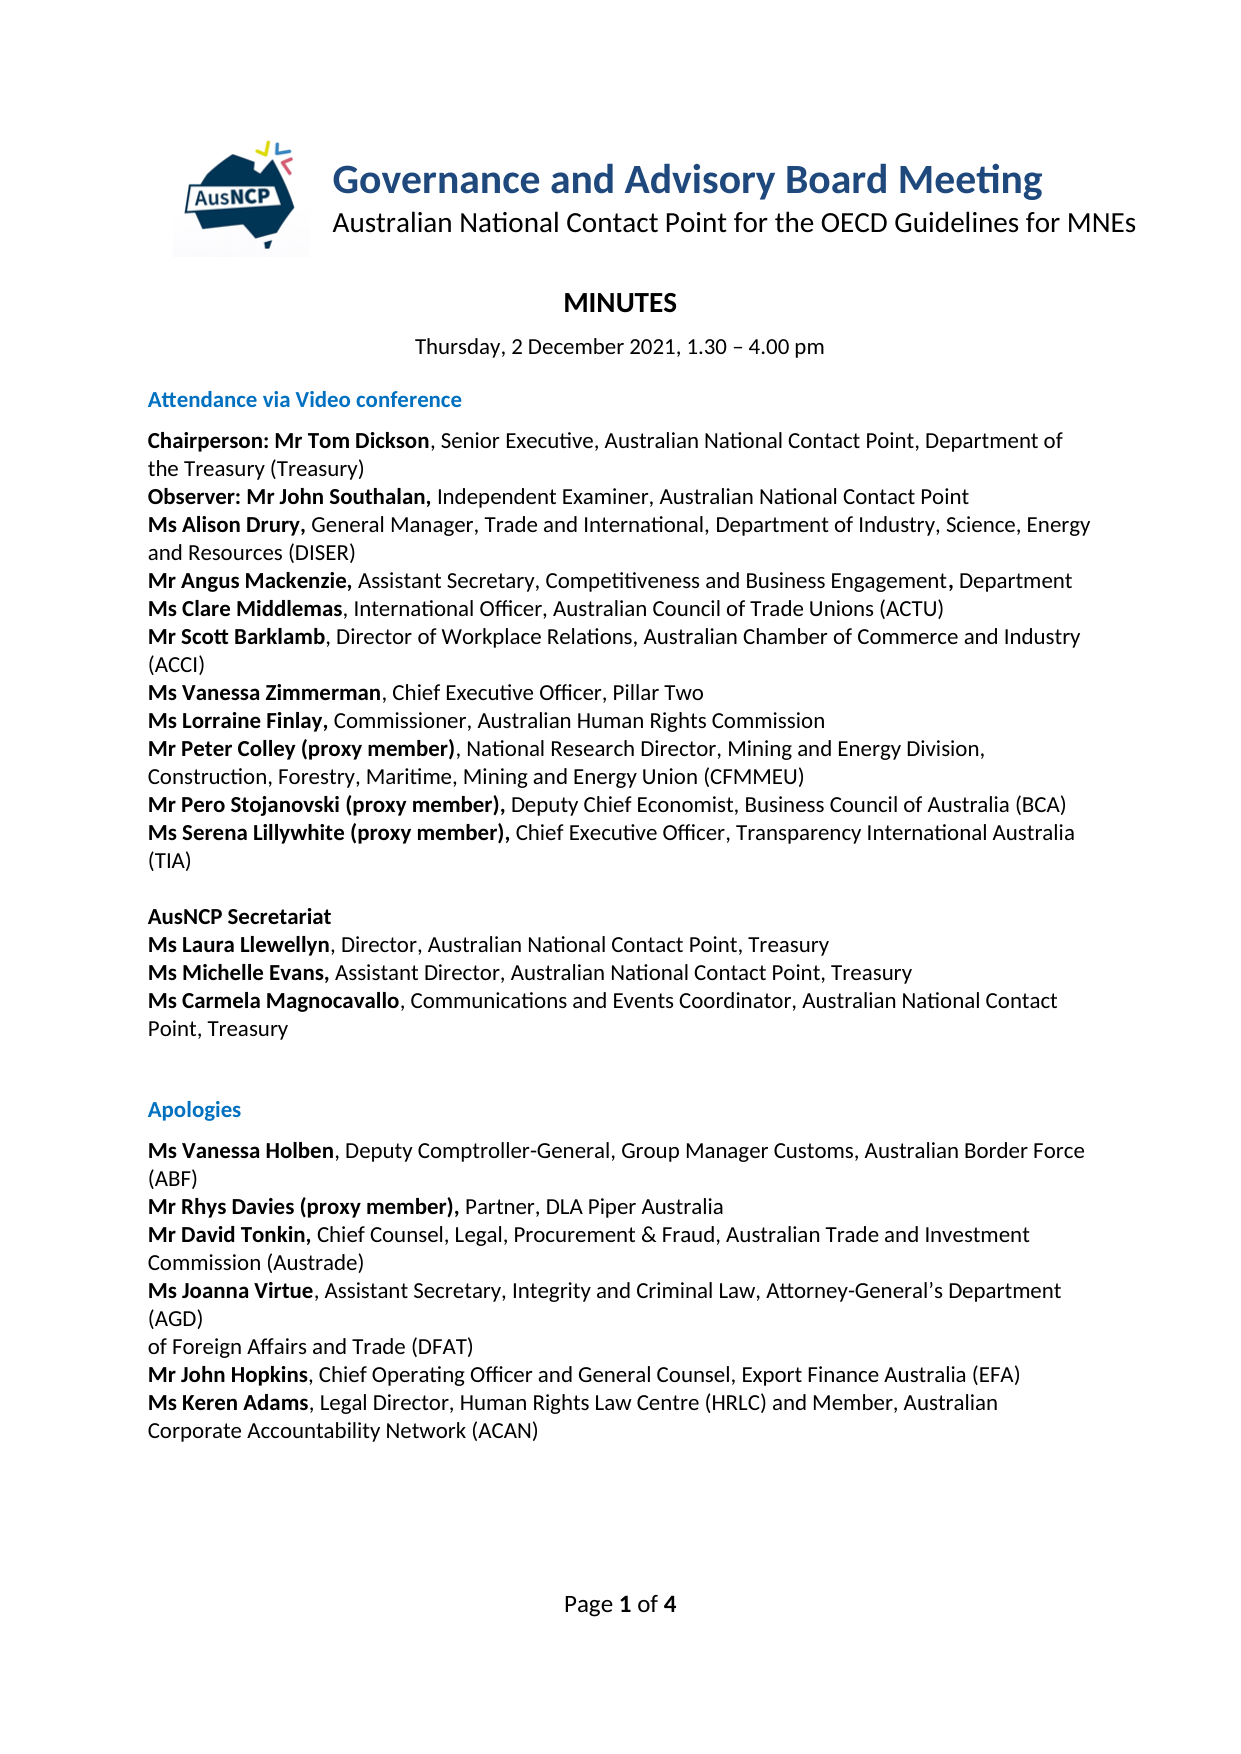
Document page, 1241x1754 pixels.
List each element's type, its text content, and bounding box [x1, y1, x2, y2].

text Mr Scott Barklamb, Director of Workplace Relations, Australian Chamber of Commerce and Industry (ACCI) [148, 622, 1092, 678]
text Ms Alison Drury, General Manager, Trade and International, Department of Industry, Science, Energy and Resources (DISER) [148, 510, 1092, 566]
picture [173, 135, 310, 257]
text Ms Joanna Virtue, Assistant Secretary, Integrity and Criminal Law, Attorney-General’s Department (AGD) [148, 1276, 1092, 1332]
text Ms Vanessa Zimmerman, Chief Executive Officer, Pillar Two [148, 678, 1092, 706]
text Mr David Tonkin, Chief Counsel, Legal, Procurement & Fraud, Australian Trade and Investment Commission (Austrade) [148, 1220, 1092, 1276]
text Ms Michelle Evans, Assistant Director, Australian National Contact Point, Treasury [148, 958, 1092, 986]
subtitle Apologies [148, 1095, 1092, 1123]
subtitle Thursday, 2 December 2021, 1.30 – 4.00 pm [148, 332, 1092, 360]
text Mr Peter Colley (proxy member), National Research Director, Mining and Energy Division, Construction, Forestry, Maritime, Mining and Energy Union (CFMMEU) [148, 734, 1092, 790]
text Ms Serena Lillywhite (proxy member), Chief Executive Officer, Transparency International Australia (TIA) [148, 818, 1092, 874]
text Observer: Mr John Southalan, Independent Examiner, Australian National Contact Point [148, 482, 1092, 510]
text Ms Carmela Magnocavallo, Communications and Events Coordinator, Australian National Contact Point, Treasury [148, 986, 1092, 1042]
text Ms Clare Middlemas, International Officer, Australian Council of Trade Unions (ACTU) [148, 594, 1092, 622]
text Chairperson: Mr Tom Dickson, Senior Executive, Australian National Contact Point, Department of the Treasury (Treasury) [148, 426, 1092, 482]
subtitle MINUTES [148, 284, 1092, 320]
text Ms Laura Llewellyn, Director, Australian National Contact Point, Treasury [148, 930, 1092, 958]
text Ms Vanessa Holben, Deputy Comptroller-General, Group Manager Customs, Australian Border Force (ABF) [148, 1136, 1092, 1192]
subtitle Attendance via Video conference [148, 385, 1092, 413]
text of Foreign Affairs and Trade (DFAT) [148, 1332, 1092, 1360]
text Mr John Hopkins, Chief Operating Officer and General Counsel, Export Finance Australia (EFA) [148, 1360, 1092, 1388]
text Mr Angus Mackenzie, Assistant Secretary, Competitiveness and Business Engagement, Department [148, 566, 1092, 594]
text Ms Lorraine Finlay, Commissioner, Australian Human Rights Commission [148, 706, 1092, 734]
text Mr Rhys Davies (proxy member), Partner, DLA Piper Australia [148, 1192, 1092, 1220]
text AusNCP Secretariat [148, 902, 1092, 930]
text Mr Pero Stojanovski (proxy member), Deputy Chief Economist, Business Council of Australia (BCA) [148, 790, 1092, 818]
text Ms Keren Adams, Legal Director, Human Rights Law Centre (HRLC) and Member, Australian Corporate Accountability Network (ACAN) [148, 1388, 1092, 1444]
